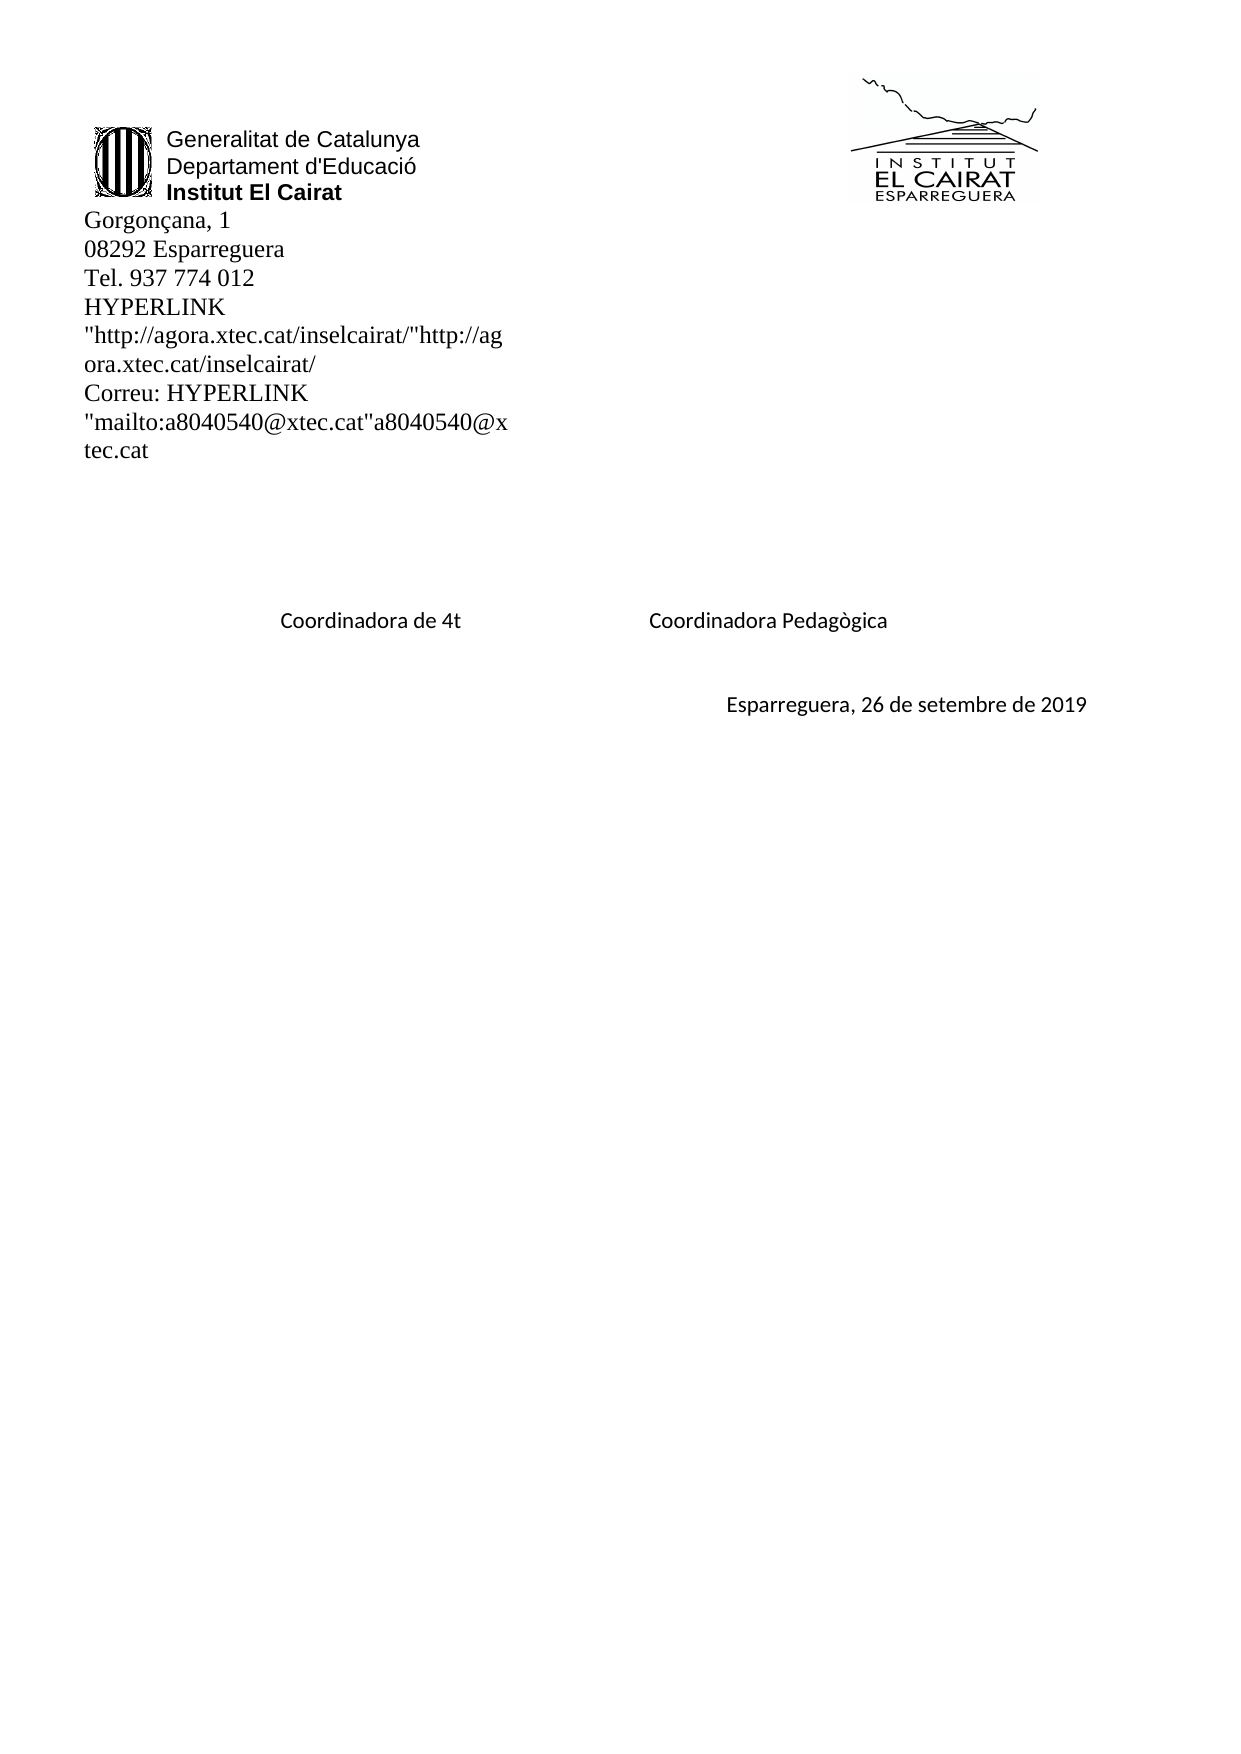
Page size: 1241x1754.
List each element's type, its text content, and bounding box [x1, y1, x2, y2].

text Coordinadora de 4t Coordinadora Pedagògica [207, 606, 1087, 634]
picture [91, 123, 155, 201]
text Esparreguera, 26 de setembre de 2019 [133, 690, 1087, 718]
picture [848, 73, 1040, 204]
